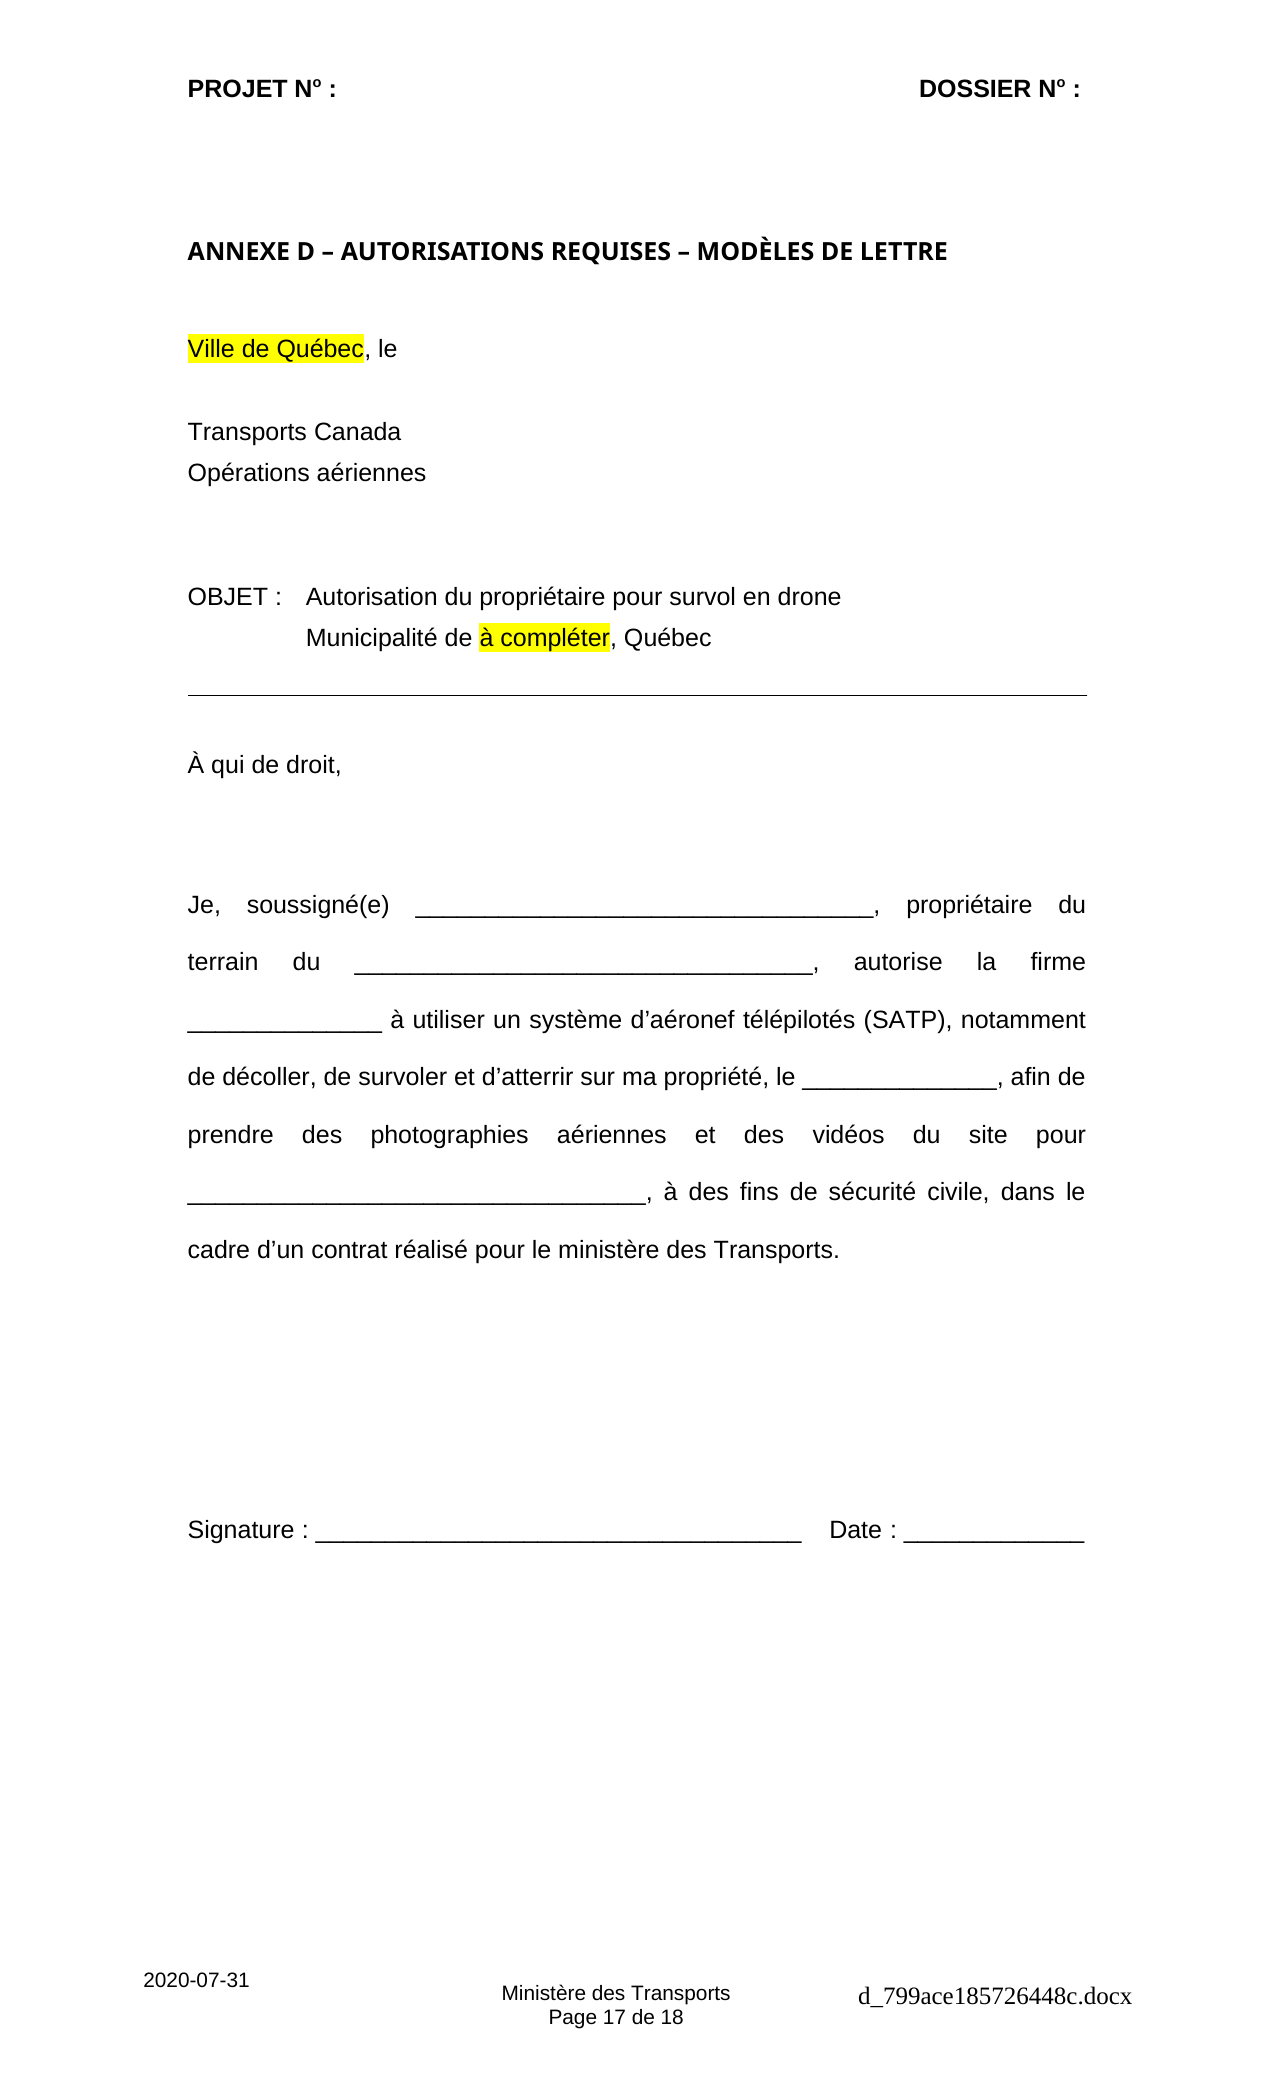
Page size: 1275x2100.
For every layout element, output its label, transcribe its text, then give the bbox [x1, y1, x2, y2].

text Signature : ___________________________________ Date : _____________ [187, 1515, 1087, 1544]
text Ville de Québec, le [364, 334, 1087, 363]
text Opérations aériennes [187, 458, 1087, 487]
subtitle Annexe D – Autorisations requises – Modèles de lettre [187, 234, 1087, 268]
text Municipalité de à compléter, Québec [187, 623, 479, 652]
text Je, soussigné(e) _________________________________, propriétaire du terrain du _________________________________, autorise la firme ______________ à utiliser un système d’aéronef télépilotés (SATP), notamment de décoller, de survoler et d’atterrir sur ma propriété, le ______________, afin de prendre des photographies aériennes et des vidéos du site pour _________________________________, à des fins de sécurité civile, dans le cadre d’un contrat réalisé pour le ministère des Transports. [187, 890, 1087, 1264]
text Municipalité de à compléter, Québec [610, 623, 1087, 652]
text À qui de droit, [187, 750, 1087, 779]
text Transports Canada [187, 417, 1087, 446]
text OBJET : Autorisation du propriétaire pour survol en drone [187, 582, 1087, 611]
